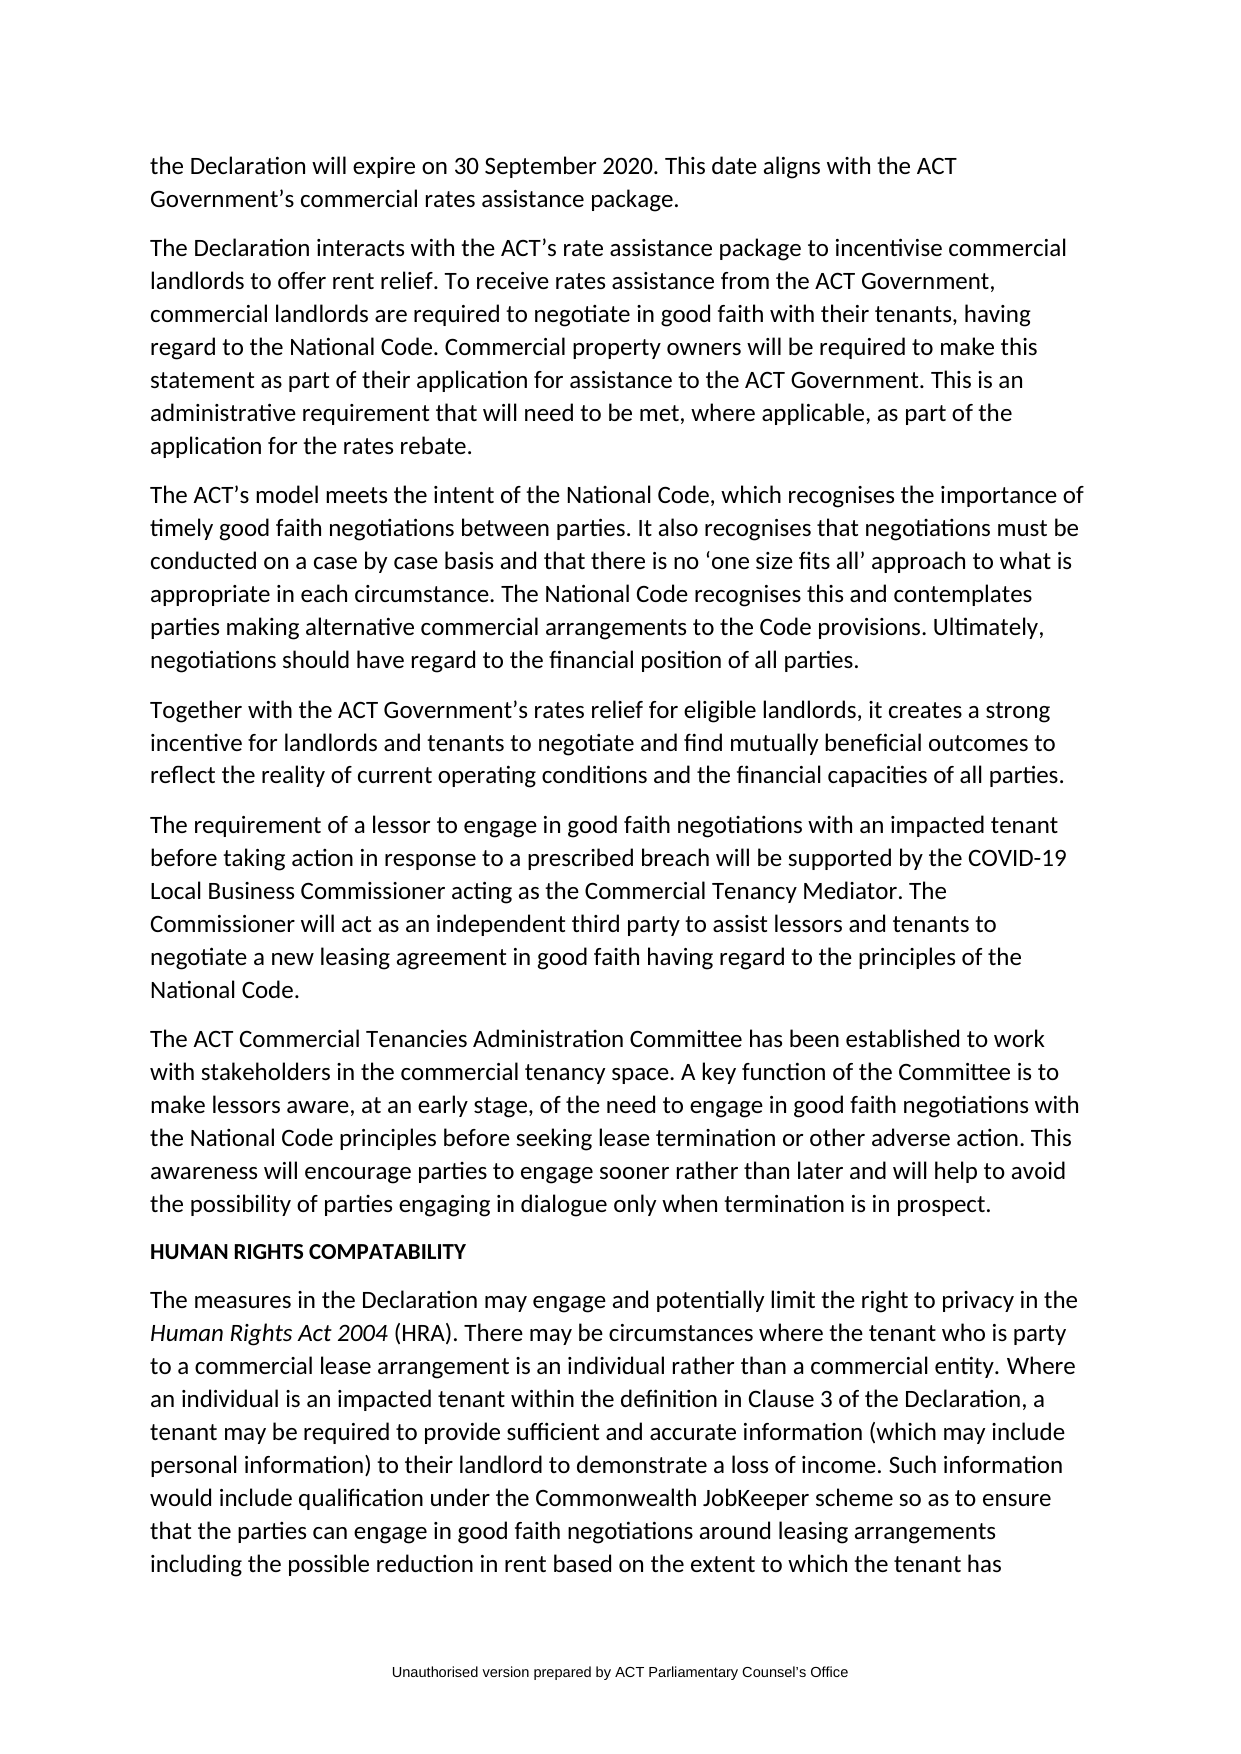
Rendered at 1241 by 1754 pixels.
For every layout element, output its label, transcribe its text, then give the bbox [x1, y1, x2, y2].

text Together with the ACT Government’s rates relief for eligible landlords, it creates a strong incentive for landlords and tenants to negotiate and find mutually beneficial outcomes to reflect the reality of current operating conditions and the financial capacities of all parties. [150, 694, 1090, 790]
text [150, 150, 1090, 213]
text The ACT Commercial Tenancies Administration Committee has been established to work with stakeholders in the commercial tenancy space. A key function of the Committee is to make lessors aware, at an early stage, of the need to engage in good faith negotiations with the National Code principles before seeking lease termination or other adverse action. This awareness will encourage parties to engage sooner rather than later and will help to avoid the possibility of parties engaging in dialogue only when termination is in prospect. [150, 1023, 1090, 1218]
text The Declaration interacts with the ACT’s rate assistance package to incentivise commercial landlords to offer rent relief. To receive rates assistance from the ACT Government, commercial landlords are required to negotiate in good faith with their tenants, having regard to the National Code. Commercial property owners will be required to make this statement as part of their application for assistance to the ACT Government. This is an administrative requirement that will need to be met, where applicable, as part of the application for the rates rebate. [150, 232, 1090, 461]
text The requirement of a lessor to engage in good faith negotiations with an impacted tenant before taking action in response to a prescribed breach will be supported by the COVID-19 Local Business Commissioner acting as the Commercial Tenancy Mediator. The Commissioner will act as an independent third party to assist lessors and tenants to negotiate a new leasing agreement in good faith having regard to the principles of the National Code. [150, 809, 1090, 1004]
text The ACT’s model meets the intent of the National Code, which recognises the importance of timely good faith negotiations between parties. It also recognises that negotiations must be conducted on a case by case basis and that there is no ‘one size fits all’ approach to what is appropriate in each circumstance. The National Code recognises this and contemplates parties making alternative commercial arrangements to the Code provisions. Ultimately, negotiations should have regard to the financial position of all parties. [150, 479, 1090, 675]
text HUMAN RIGHTS COMPATABILITY [150, 1237, 1090, 1266]
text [150, 1284, 1090, 1578]
